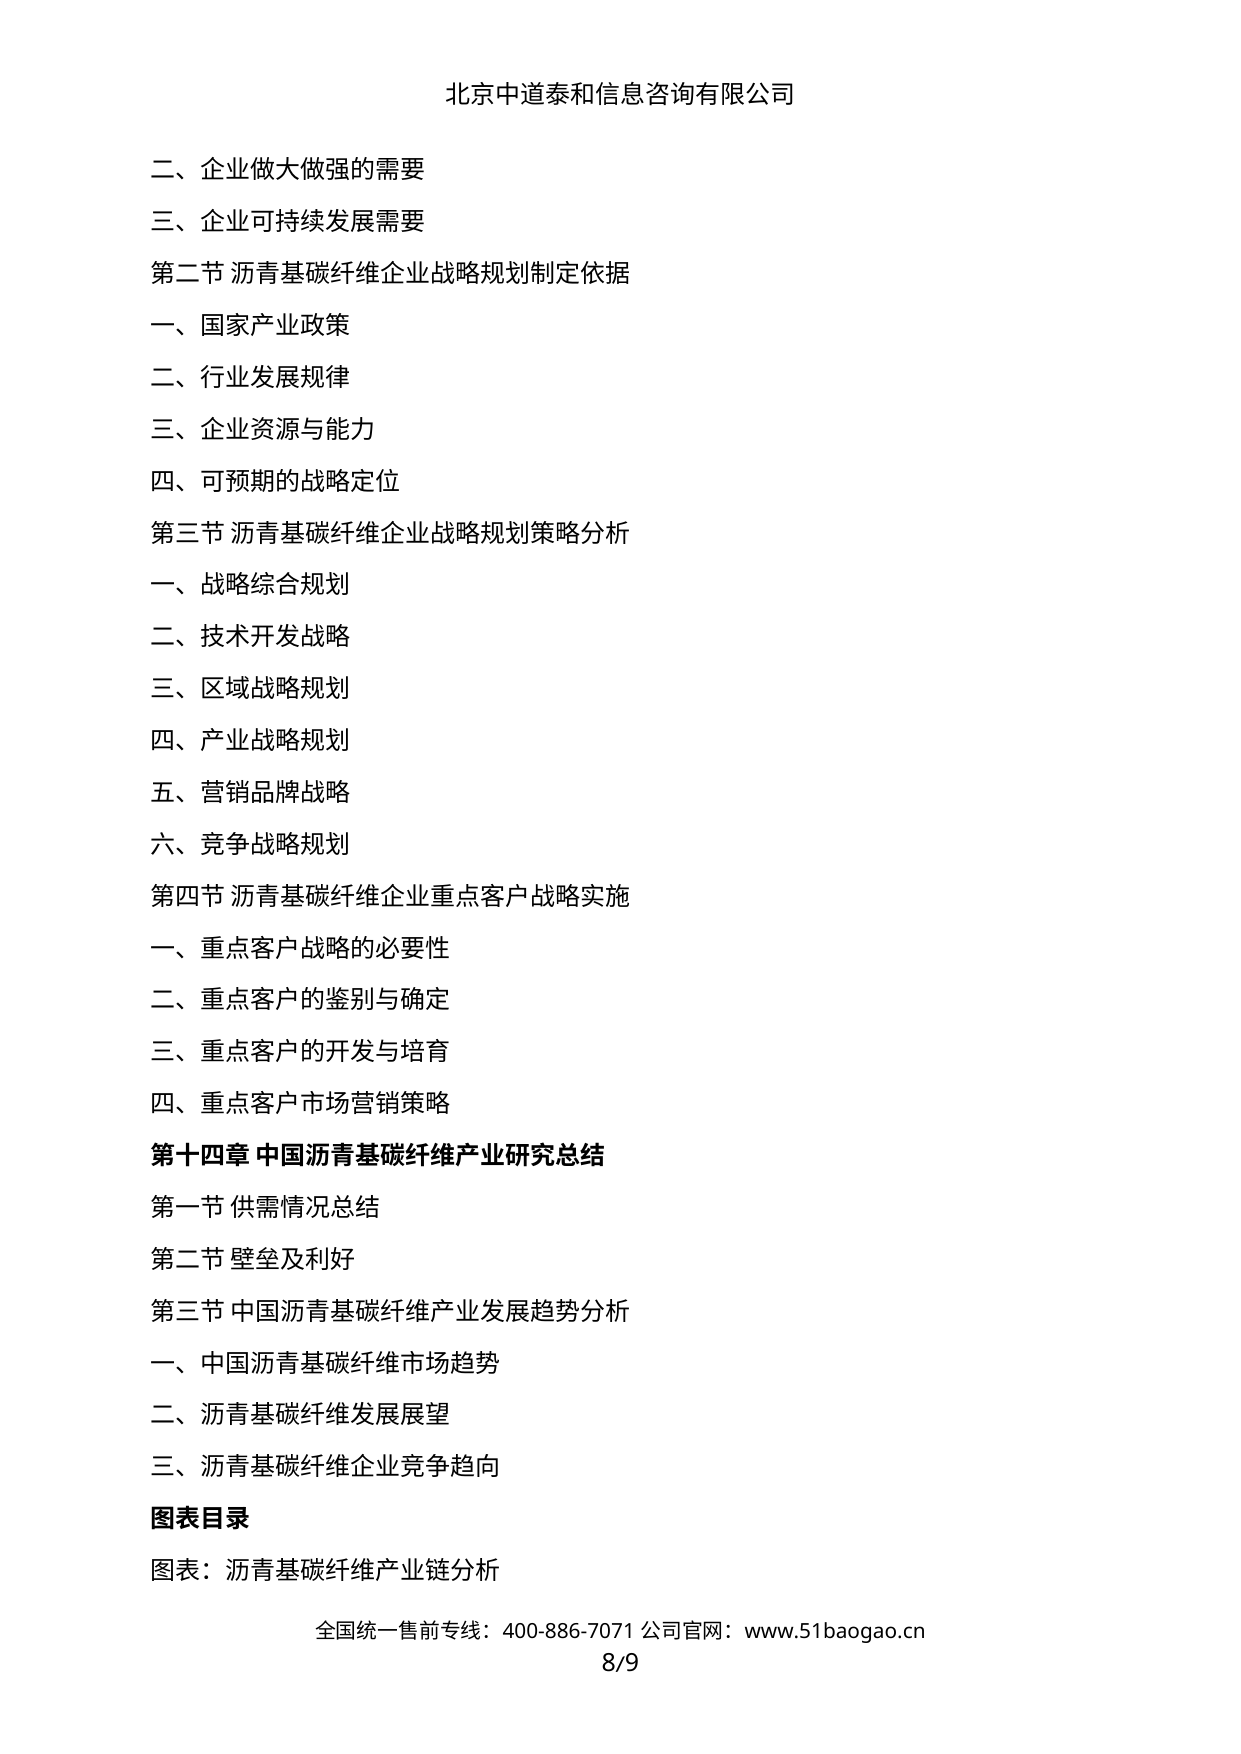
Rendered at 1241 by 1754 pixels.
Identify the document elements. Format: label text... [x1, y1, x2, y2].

text 第一节 供需情况总结 [150, 1187, 1090, 1224]
text 第三节 沥青基碳纤维企业战略规划策略分析 [150, 513, 1090, 549]
text 四、重点客户市场营销策略 [150, 1084, 1090, 1120]
text 三、重点客户的开发与培育 [150, 1032, 1090, 1068]
text 图表目录 [150, 1499, 1090, 1535]
text 三、企业资源与能力 [150, 409, 1090, 446]
text 一、国家产业政策 [150, 306, 1090, 342]
text 五、营销品牌战略 [150, 772, 1090, 809]
text 图表：沥青基碳纤维产业链分析 [150, 1551, 1090, 1587]
text 六、竞争战略规划 [150, 824, 1090, 861]
text 二、沥青基碳纤维发展展望 [150, 1395, 1090, 1431]
text 三、沥青基碳纤维企业竞争趋向 [150, 1447, 1090, 1483]
text 二、企业做大做强的需要 [150, 150, 1090, 186]
text 第四节 沥青基碳纤维企业重点客户战略实施 [150, 876, 1090, 912]
text 第二节 沥青基碳纤维企业战略规划制定依据 [150, 254, 1090, 290]
text 一、中国沥青基碳纤维市场趋势 [150, 1343, 1090, 1379]
text 四、可预期的战略定位 [150, 461, 1090, 497]
text 第三节 中国沥青基碳纤维产业发展趋势分析 [150, 1291, 1090, 1327]
text 三、区域战略规划 [150, 669, 1090, 705]
text 二、技术开发战略 [150, 617, 1090, 653]
text 第十四章 中国沥青基碳纤维产业研究总结 [150, 1136, 1090, 1172]
text 三、企业可持续发展需要 [150, 202, 1090, 238]
text 二、重点客户的鉴别与确定 [150, 980, 1090, 1016]
text 第二节 壁垒及利好 [150, 1239, 1090, 1276]
text 一、重点客户战略的必要性 [150, 928, 1090, 964]
text 二、行业发展规律 [150, 357, 1090, 394]
text 一、战略综合规划 [150, 565, 1090, 601]
text 四、产业战略规划 [150, 721, 1090, 757]
